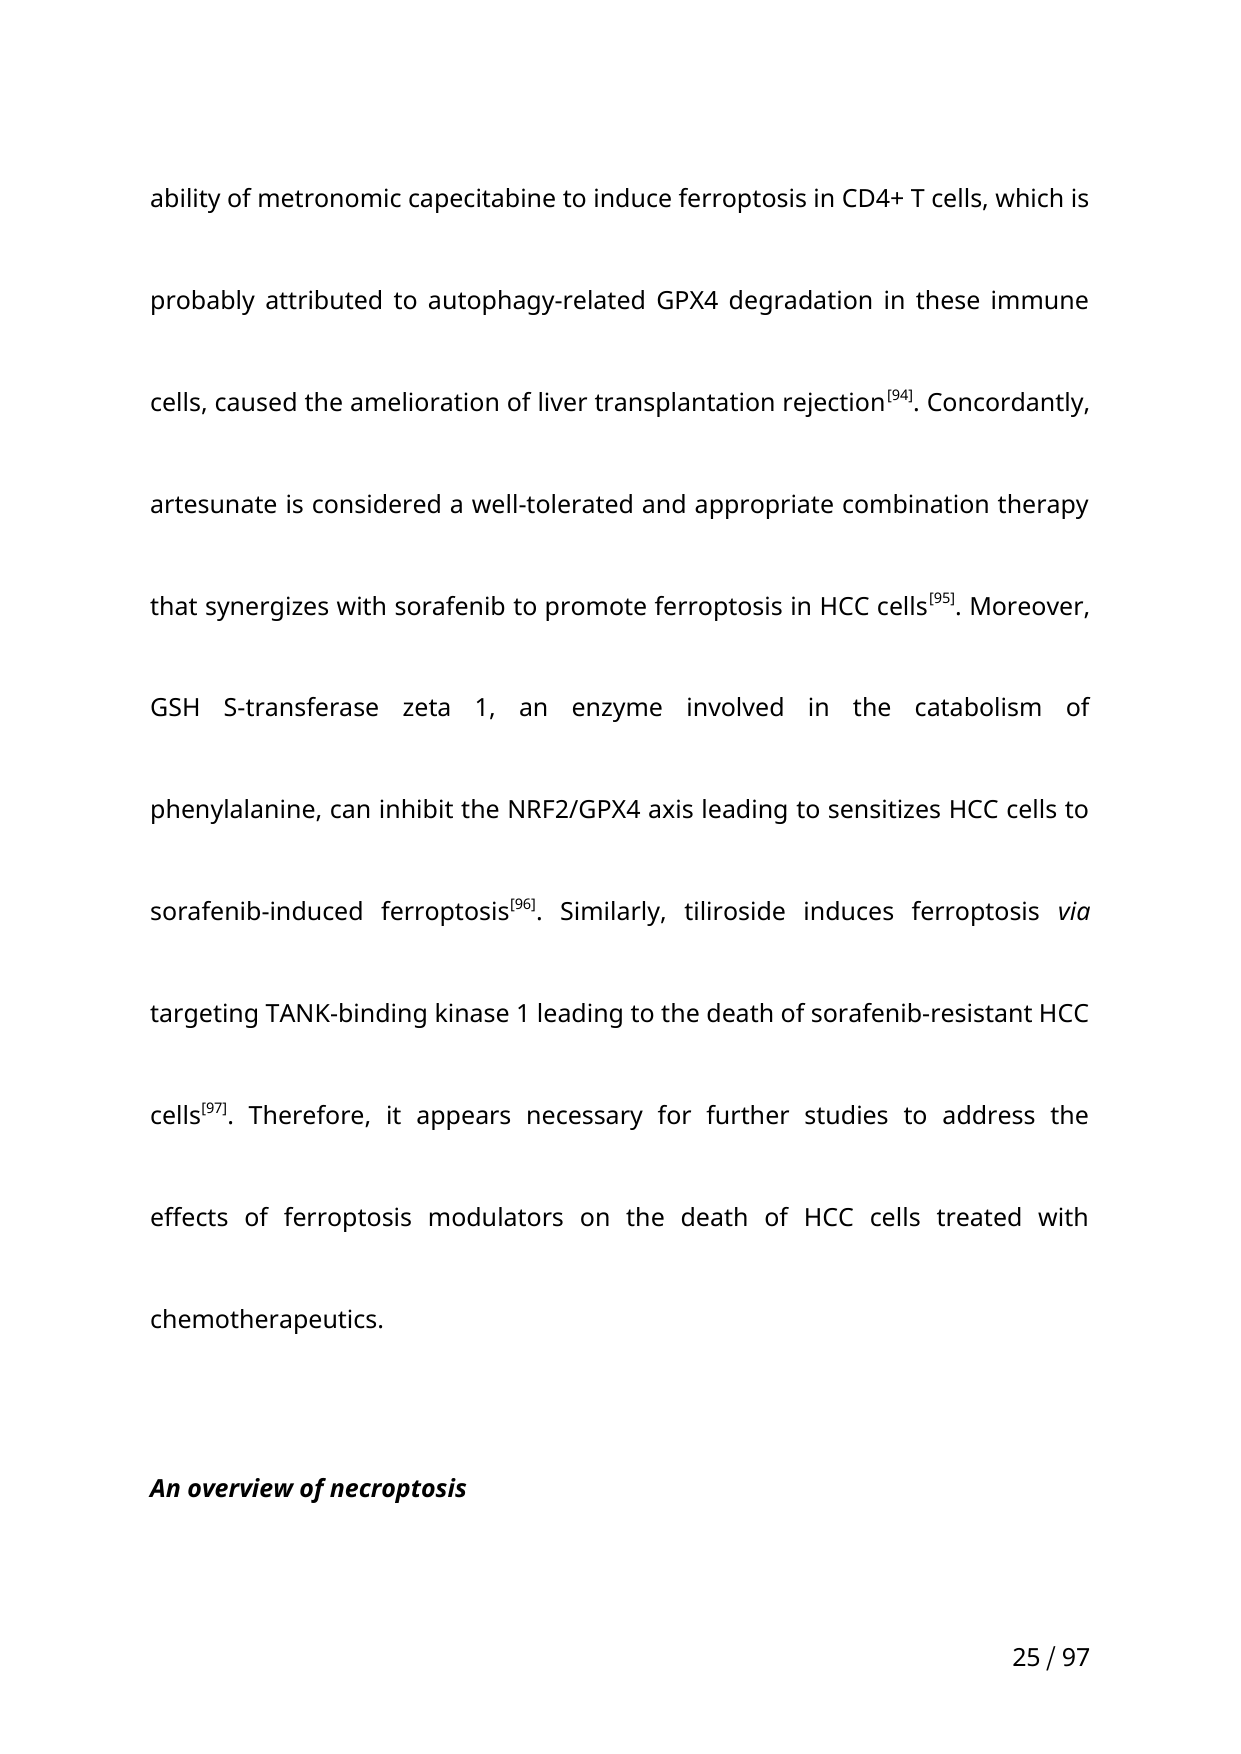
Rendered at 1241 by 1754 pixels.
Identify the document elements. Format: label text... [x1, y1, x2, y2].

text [150, 164, 1090, 1352]
text An overview of necroptosis [150, 1454, 1090, 1522]
